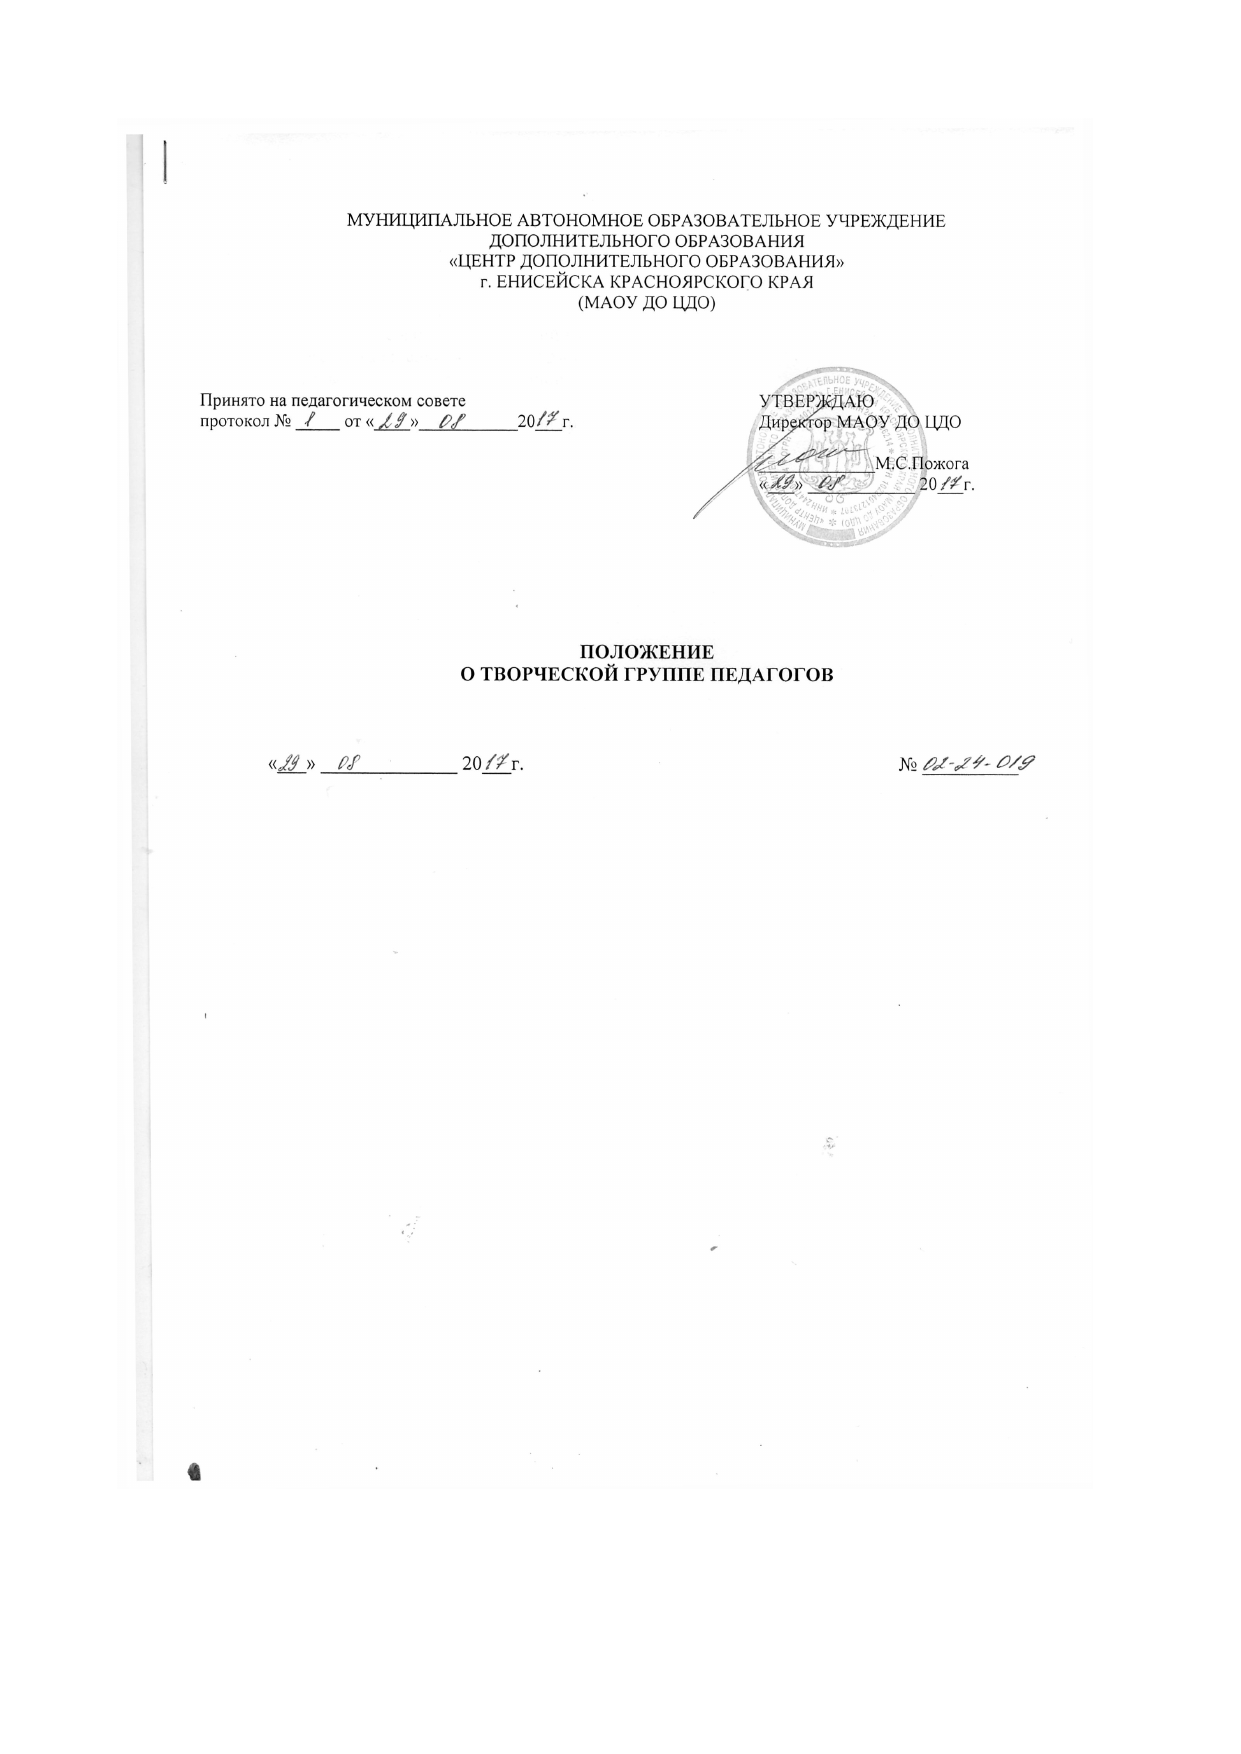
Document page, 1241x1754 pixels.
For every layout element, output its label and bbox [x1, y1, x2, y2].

picture [117, 118, 1093, 1489]
